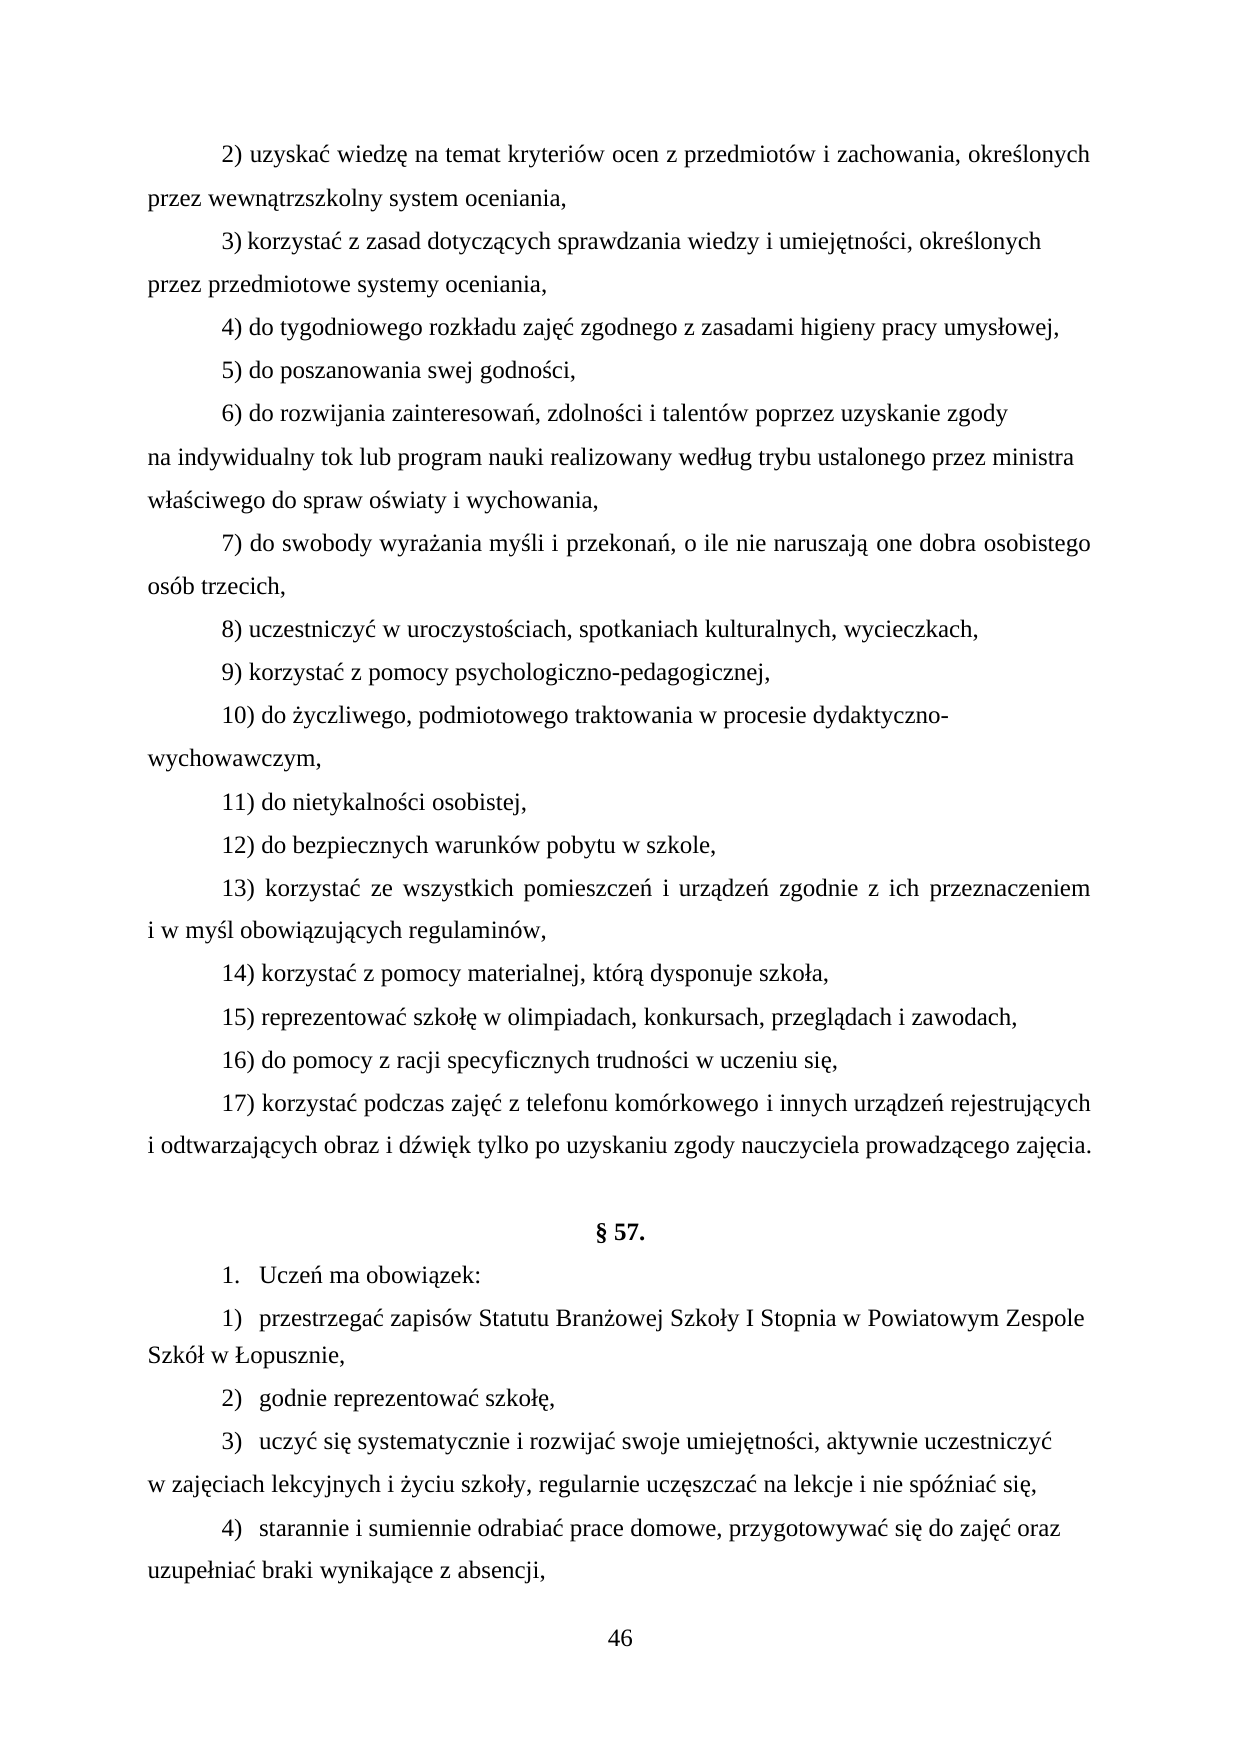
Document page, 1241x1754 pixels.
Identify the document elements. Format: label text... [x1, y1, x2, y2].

list do nietykalności osobistej, [221, 787, 1105, 815]
list do tygodniowego rozkładu zajęć zgodnego z zasadami higieny pracy umysłowej, [221, 312, 1105, 341]
list Uczeń ma obowiązek: [221, 1260, 1105, 1289]
list uczestniczyć w uroczystościach, spotkaniach kulturalnych, wycieczkach, [221, 614, 1105, 643]
text na indywidualny tok lub program nauki realizowany według trybu ustalonego przez ministra właściwego do spraw oświaty i wychowania, [147, 442, 1076, 513]
list do bezpiecznych warunków pobytu w szkole, [221, 830, 1105, 858]
list uczyć się systematycznie i rozwijać swoje umiejętności, aktywnie uczestniczyć w zajęciach lekcyjnych i życiu szkoły, regularnie uczęszczać na lekcje i nie spóźniać się, [147, 1426, 1052, 1498]
list korzystać z pomocy psychologiczno-pedagogicznej, [221, 657, 1105, 686]
list do poszanowania swej godności, [221, 355, 1105, 384]
list przestrzegać zapisów Statutu Branżowej Szkoły I Stopnia w Powiatowym Zespole [221, 1303, 1105, 1332]
text Szkół w Łopusznie, [147, 1340, 1105, 1368]
list godnie reprezentować szkołę, [221, 1383, 1105, 1412]
list korzystać z zasad dotyczących sprawdzania wiedzy i umiejętności, określonych przez przedmiotowe systemy oceniania, [147, 226, 1092, 298]
list do pomocy z racji specyficznych trudności w uczeniu się, [221, 1045, 1105, 1073]
list korzystać podczas zajęć z telefonu komórkowego i innych urządzeń rejestrujących i odtwarzających obraz i dźwięk tylko po uzyskaniu zgody nauczyciela prowadzącego zajęcia. [147, 1088, 1093, 1159]
list uzyskać wiedzę na temat kryteriów ocen z przedmiotów i zachowania, określonych przez wewnątrzszkolny system oceniania, [147, 139, 1092, 212]
list korzystać z pomocy materialnej, którą dysponuje szkoła, [221, 958, 1105, 987]
list reprezentować szkołę w olimpiadach, konkursach, przeglądach i zawodach, [221, 1002, 1105, 1030]
list do swobody wyrażania myśli i przekonań, o ile nie naruszają one dobra osobistego osób trzecich, [147, 528, 1092, 600]
list starannie i sumiennie odrabiać prace domowe, przygotowywać się do zajęć oraz uzupełniać braki wynikające z absencji, [147, 1513, 1061, 1584]
list do życzliwego, podmiotowego traktowania w procesie dydaktyczno- wychowawczym, [147, 700, 949, 772]
list korzystać ze wszystkich pomieszczeń i urządzeń zgodnie z ich przeznaczeniem i w myśl obowiązujących regulaminów, [147, 873, 1093, 944]
subtitle § 57. [160, 1217, 1080, 1245]
list do rozwijania zainteresowań, zdolności i talentów poprzez uzyskanie zgody [221, 398, 1105, 427]
